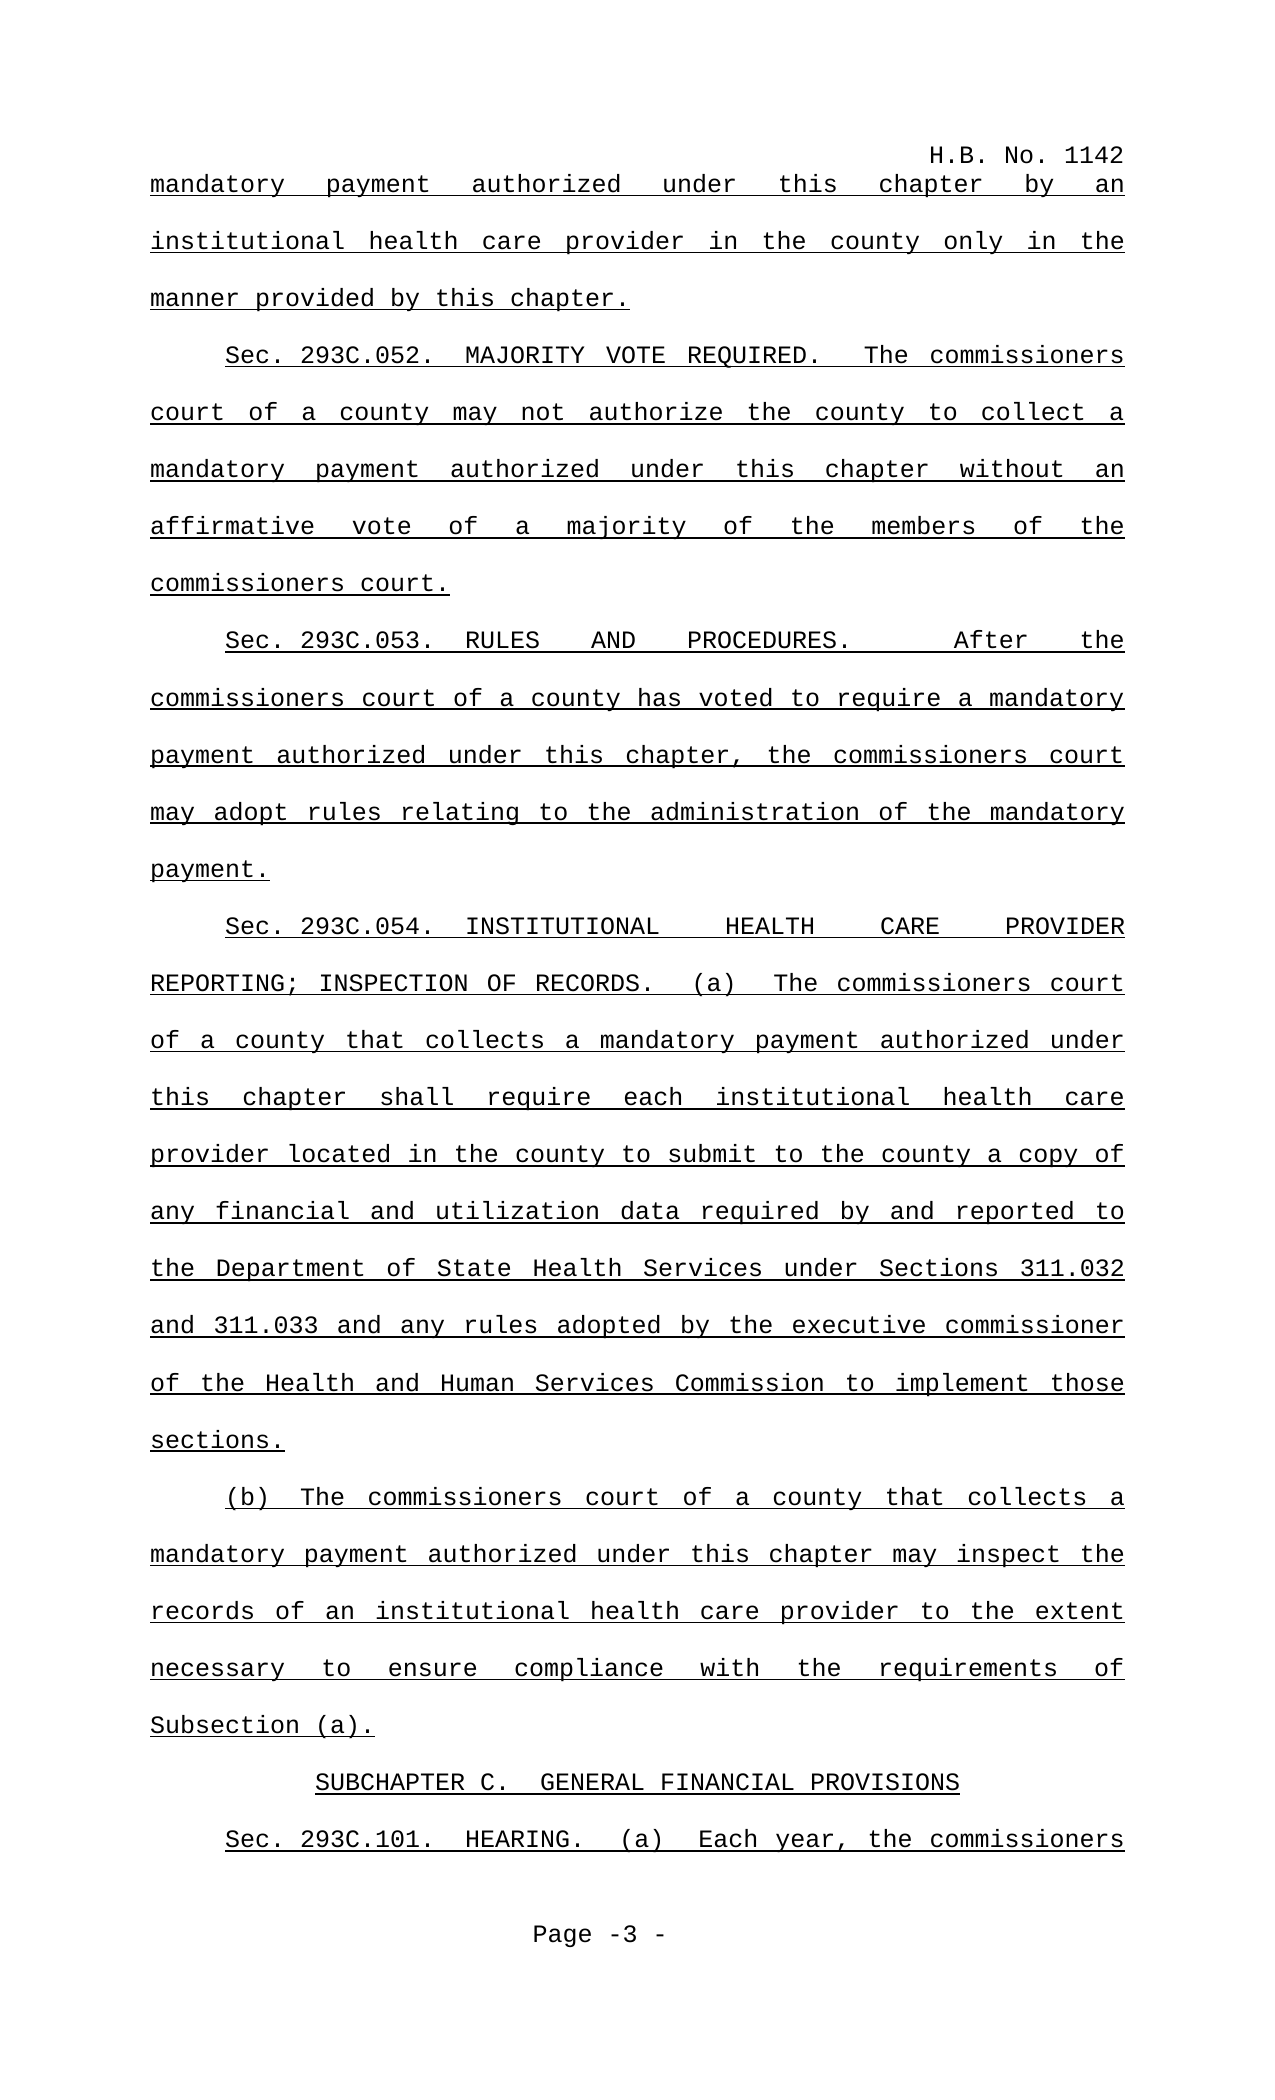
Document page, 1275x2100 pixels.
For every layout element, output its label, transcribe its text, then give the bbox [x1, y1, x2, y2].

text (b) The commissioners court of a county that collects a mandatory payment authorized under this chapter may inspect the records of an institutional health care provider to the extent necessary to ensure compliance with the requirements of Subsection (a). [150, 1623, 1125, 1679]
text Sec. 293C.052. MAJORITY VOTE REQUIRED. The commissioners court of a county may not authorize the county to collect a mandatory payment authorized under this chapter without an affirmative vote of a majority of the members of the commissioners court. [150, 342, 1125, 423]
text Sec. 293C.054. INSTITUTIONAL HEALTH CARE PROVIDER REPORTING; INSPECTION OF RECORDS. (a) The commissioners court of a county that collects a mandatory payment authorized under this chapter shall require each institutional health care provider located in the county to submit to the county a copy of any financial and utilization data required by and reported to the Department of State Health Services under Sections 311.032 and 311.033 and any rules adopted by the executive commissioner of the Health and Human Services Commission to implement those sections. [150, 1281, 1125, 1336]
text SUBCHAPTER C. GENERAL FINANCIAL PROVISIONS [150, 1769, 1125, 1798]
text Sec. 293C.053. RULES AND PROCEDURES. After the commissioners court of a county has voted to require a mandatory payment authorized under this chapter, the commissioners court may adopt rules relating to the administration of the mandatory payment. [150, 710, 1125, 765]
text Sec. 293C.052. MAJORITY VOTE REQUIRED. The commissioners court of a county may not authorize the county to collect a mandatory payment authorized under this chapter without an affirmative vote of a majority of the members of the commissioners court. [150, 482, 1125, 537]
text (b) The commissioners court of a county that collects a mandatory payment authorized under this chapter may inspect the records of an institutional health care provider to the extent necessary to ensure compliance with the requirements of Subsection (a). [150, 1566, 1125, 1622]
text Sec. 293C.054. INSTITUTIONAL HEALTH CARE PROVIDER REPORTING; INSPECTION OF RECORDS. (a) The commissioners court of a county that collects a mandatory payment authorized under this chapter shall require each institutional health care provider located in the county to submit to the county a copy of any financial and utilization data required by and reported to the Department of State Health Services under Sections 311.032 and 311.033 and any rules adopted by the executive commissioner of the Health and Human Services Commission to implement those sections. [150, 1110, 1125, 1165]
text Sec. 293C.054. INSTITUTIONAL HEALTH CARE PROVIDER REPORTING; INSPECTION OF RECORDS. (a) The commissioners court of a county that collects a mandatory payment authorized under this chapter shall require each institutional health care provider located in the county to submit to the county a copy of any financial and utilization data required by and reported to the Department of State Health Services under Sections 311.032 and 311.033 and any rules adopted by the executive commissioner of the Health and Human Services Commission to implement those sections. [150, 995, 1125, 1051]
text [150, 1827, 1125, 1855]
text Sec. 293C.054. INSTITUTIONAL HEALTH CARE PROVIDER REPORTING; INSPECTION OF RECORDS. (a) The commissioners court of a county that collects a mandatory payment authorized under this chapter shall require each institutional health care provider located in the county to submit to the county a copy of any financial and utilization data required by and reported to the Department of State Health Services under Sections 311.032 and 311.033 and any rules adopted by the executive commissioner of the Health and Human Services Commission to implement those sections. [150, 1395, 1125, 1456]
text Sec. 293C.054. INSTITUTIONAL HEALTH CARE PROVIDER REPORTING; INSPECTION OF RECORDS. (a) The commissioners court of a county that collects a mandatory payment authorized under this chapter shall require each institutional health care provider located in the county to submit to the county a copy of any financial and utilization data required by and reported to the Department of State Health Services under Sections 311.032 and 311.033 and any rules adopted by the executive commissioner of the Health and Human Services Commission to implement those sections. [150, 1338, 1125, 1393]
text Sec. 293C.052. MAJORITY VOTE REQUIRED. The commissioners court of a county may not authorize the county to collect a mandatory payment authorized under this chapter without an affirmative vote of a majority of the members of the commissioners court. [150, 539, 1125, 599]
text Sec. 293C.054. INSTITUTIONAL HEALTH CARE PROVIDER REPORTING; INSPECTION OF RECORDS. (a) The commissioners court of a county that collects a mandatory payment authorized under this chapter shall require each institutional health care provider located in the county to submit to the county a copy of any financial and utilization data required by and reported to the Department of State Health Services under Sections 311.032 and 311.033 and any rules adopted by the executive commissioner of the Health and Human Services Commission to implement those sections. [150, 1167, 1125, 1222]
text Sec. 293C.054. INSTITUTIONAL HEALTH CARE PROVIDER REPORTING; INSPECTION OF RECORDS. (a) The commissioners court of a county that collects a mandatory payment authorized under this chapter shall require each institutional health care provider located in the county to submit to the county a copy of any financial and utilization data required by and reported to the Department of State Health Services under Sections 311.032 and 311.033 and any rules adopted by the executive commissioner of the Health and Human Services Commission to implement those sections. [150, 1224, 1125, 1279]
text Sec. 293C.054. INSTITUTIONAL HEALTH CARE PROVIDER REPORTING; INSPECTION OF RECORDS. (a) The commissioners court of a county that collects a mandatory payment authorized under this chapter shall require each institutional health care provider located in the county to submit to the county a copy of any financial and utilization data required by and reported to the Department of State Health Services under Sections 311.032 and 311.033 and any rules adopted by the executive commissioner of the Health and Human Services Commission to implement those sections. [150, 913, 1125, 994]
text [150, 171, 1125, 195]
text Sec. 293C.053. RULES AND PROCEDURES. After the commissioners court of a county has voted to require a mandatory payment authorized under this chapter, the commissioners court may adopt rules relating to the administration of the mandatory payment. [150, 824, 1125, 885]
text (b) The commissioners court of a county that collects a mandatory payment authorized under this chapter may inspect the records of an institutional health care provider to the extent necessary to ensure compliance with the requirements of Subsection (a). [150, 1680, 1125, 1741]
text Sec. 293C.053. RULES AND PROCEDURES. After the commissioners court of a county has voted to require a mandatory payment authorized under this chapter, the commissioners court may adopt rules relating to the administration of the mandatory payment. [150, 767, 1125, 822]
text Sec. 293C.054. INSTITUTIONAL HEALTH CARE PROVIDER REPORTING; INSPECTION OF RECORDS. (a) The commissioners court of a county that collects a mandatory payment authorized under this chapter shall require each institutional health care provider located in the county to submit to the county a copy of any financial and utilization data required by and reported to the Department of State Health Services under Sections 311.032 and 311.033 and any rules adopted by the executive commissioner of the Health and Human Services Commission to implement those sections. [150, 1052, 1125, 1108]
text Sec. 293C.052. MAJORITY VOTE REQUIRED. The commissioners court of a county may not authorize the county to collect a mandatory payment authorized under this chapter without an affirmative vote of a majority of the members of the commissioners court. [150, 425, 1125, 480]
text Sec. 293C.053. RULES AND PROCEDURES. After the commissioners court of a county has voted to require a mandatory payment authorized under this chapter, the commissioners court may adopt rules relating to the administration of the mandatory payment. [150, 628, 1125, 708]
text (b) The commissioners court of a county that collects a mandatory payment authorized under this chapter may inspect the records of an institutional health care provider to the extent necessary to ensure compliance with the requirements of Subsection (a). [150, 1484, 1125, 1565]
